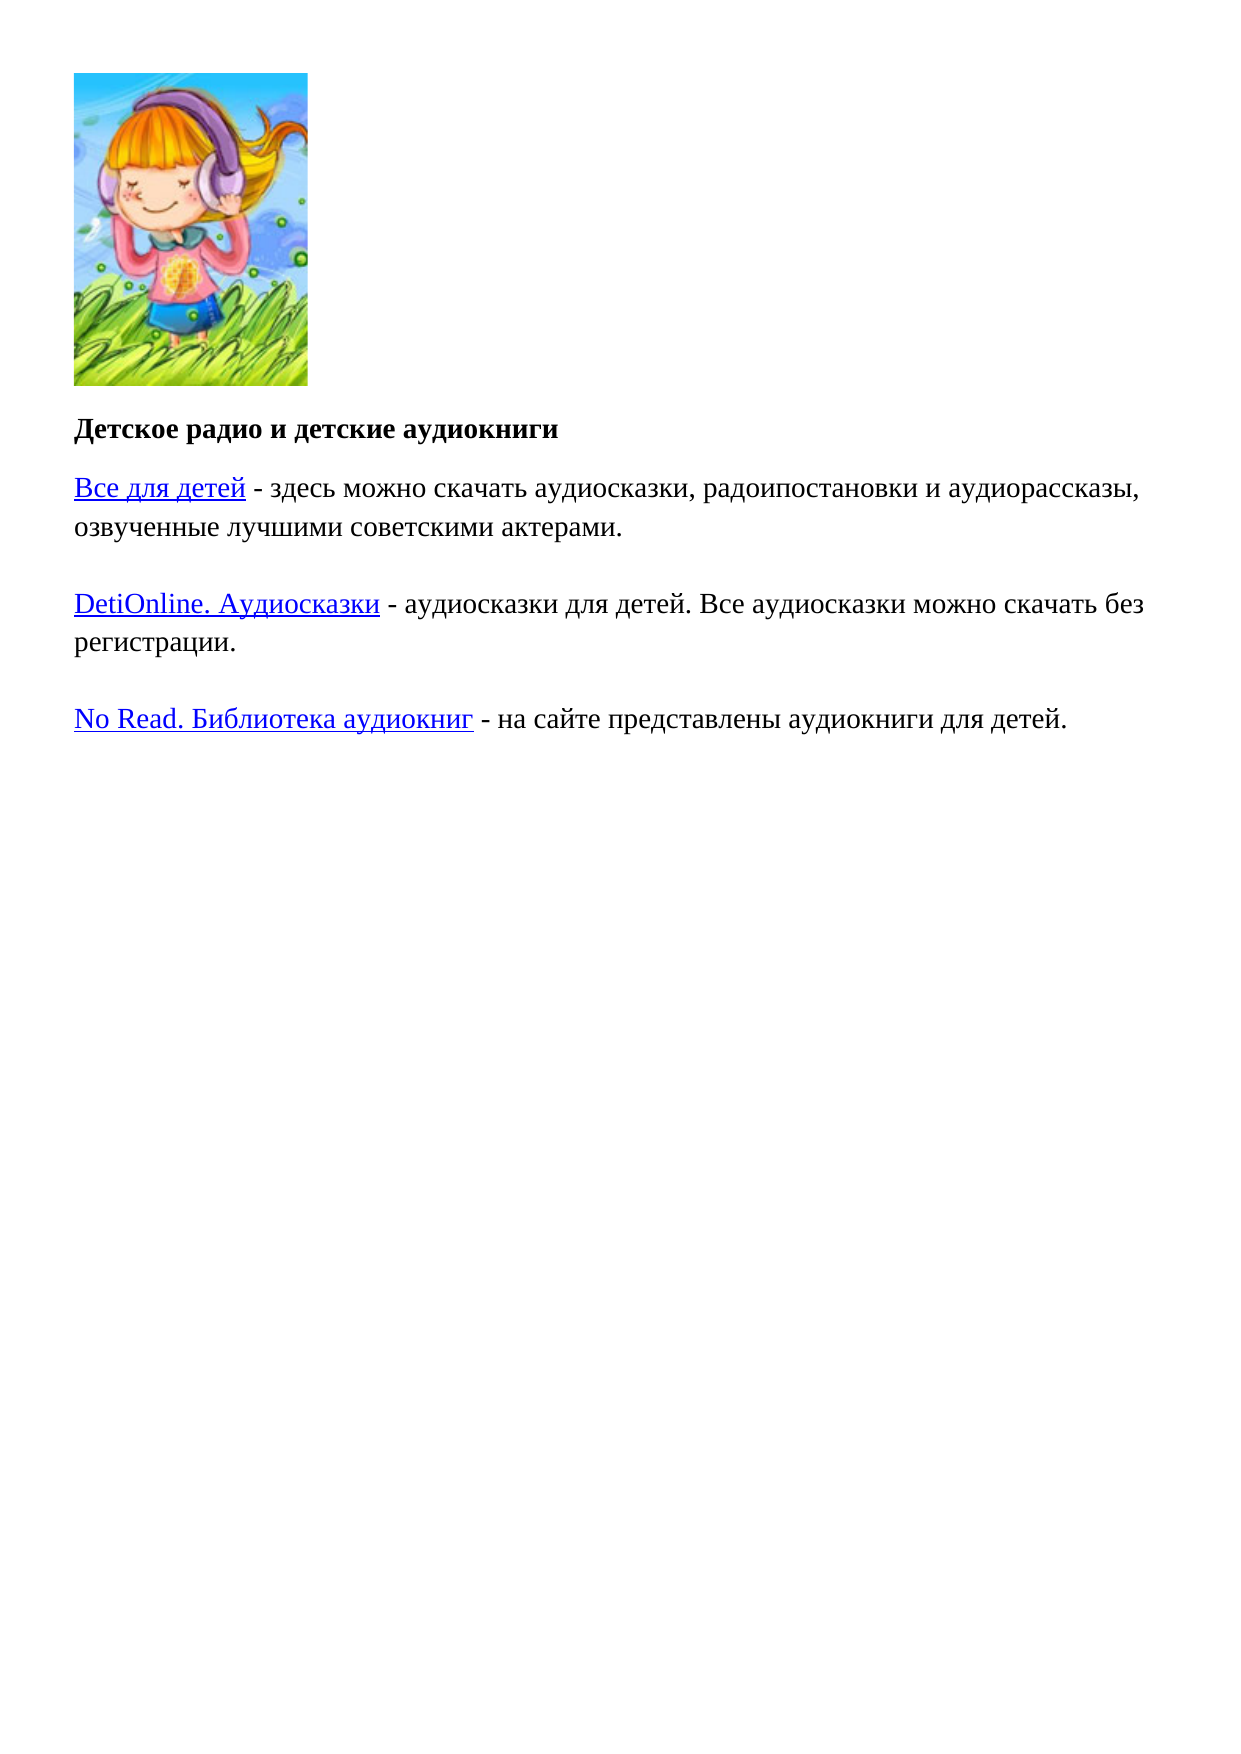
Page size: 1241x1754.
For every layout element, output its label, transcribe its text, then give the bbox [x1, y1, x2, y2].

picture [73, 73, 308, 386]
text Все для детей - здесь можно скачать аудиосказки, радоипостановки и аудиорассказы, озвученные лучшими советскими актерами. DetiOnline. Аудиосказки - аудиосказки для детей. Вcе аудиосказки можно скачать без регистрации. No Read. Библиотека аудиокниг - на сайте представлены аудиокниги для детей. [74, 470, 1152, 735]
text Детское радио и детские аудиокниги [74, 411, 1152, 444]
